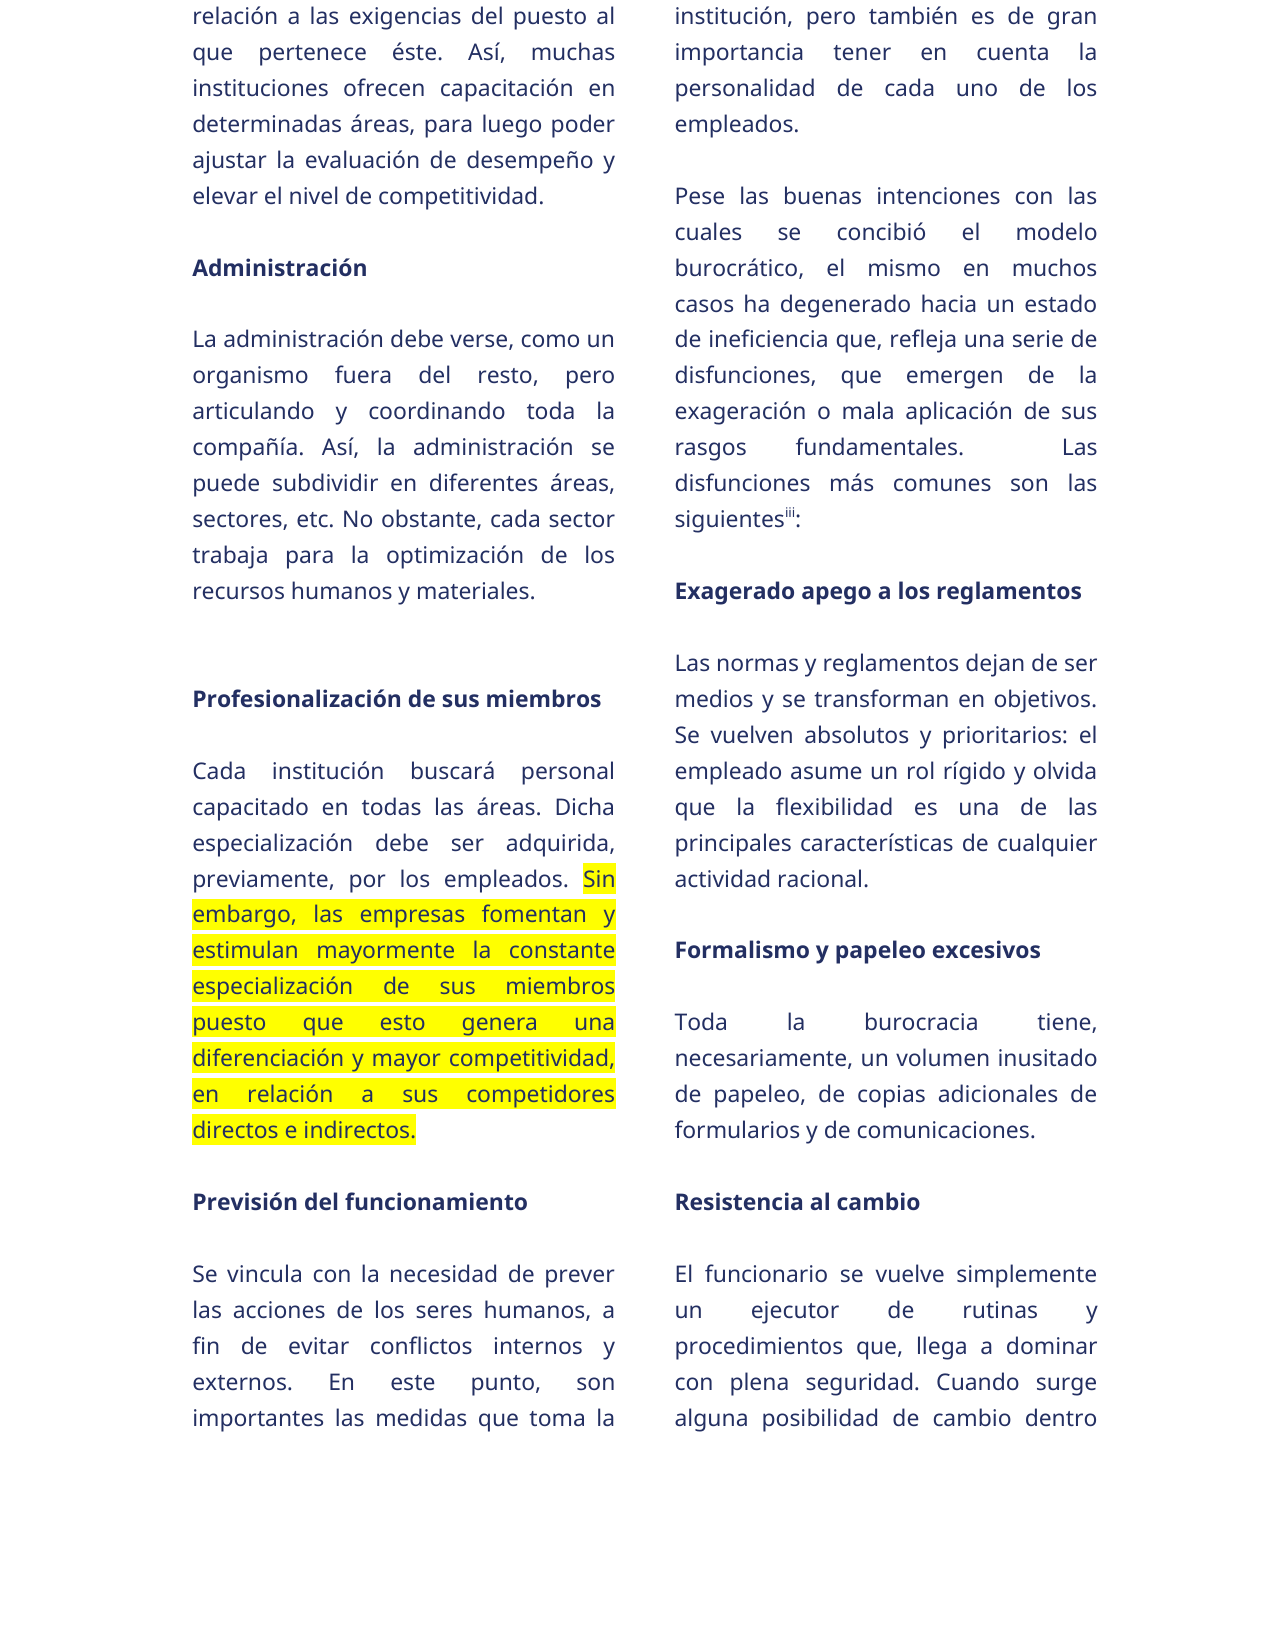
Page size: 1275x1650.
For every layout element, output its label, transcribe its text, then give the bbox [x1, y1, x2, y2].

text Se vincula con la necesidad de prever las acciones de los seres humanos, a fin de evitar conflictos internos y externos. En este punto, son importantes las medidas que toma la institución, pero también es de gran importancia tener en cuenta la personalidad de cada uno de los empleados. [674, 0, 1098, 139]
text Cada institución buscará personal capacitado en todas las áreas. Dicha especialización debe ser adquirida, previamente, por los empleados. Sin embargo, las empresas fomentan y estimulan mayormente la constante especialización de sus miembros puesto que esto genera una diferenciación y mayor competitividad, en relación a sus competidores directos e indirectos. [192, 755, 615, 899]
text Administración [192, 252, 615, 283]
text Exagerado apego a los reglamentos [674, 575, 1098, 606]
text Pese las buenas intenciones con las cuales se concibió el modelo burocrático, el mismo en muchos casos ha degenerado hacia un estado de ineficiencia que, refleja una serie de disfunciones, que emergen de la exageración o mala aplicación de sus rasgos fundamentales. Las disfunciones más comunes son las siguientes: [674, 180, 1098, 534]
text Formalismo y papeleo excesivos [674, 934, 1098, 966]
text Resistencia al cambio [674, 1186, 1098, 1217]
text Las normas y reglamentos dejan de ser medios y se transforman en objetivos. Se vuelven absolutos y prioritarios: el empleado asume un rol rígido y olvida que la flexibilidad es una de las principales características de cualquier actividad racional. [674, 647, 1098, 894]
text Previsión del funcionamiento [192, 1186, 615, 1217]
text Toda la burocracia tiene, necesariamente, un volumen inusitado de papeleo, de copias adicionales de formularios y de comunicaciones. [674, 1006, 1098, 1145]
text Profesionalización de sus miembros [192, 683, 615, 714]
text Se vincula con la necesidad de prever las acciones de los seres humanos, a fin de evitar conflictos internos y externos. En este punto, son importantes las medidas que toma la institución, pero también es de gran importancia tener en cuenta la personalidad de cada uno de los empleados. [192, 1258, 615, 1433]
text La administración debe verse, como un organismo fuera del resto, pero articulando y coordinando toda la compañía. Así, la administración se puede subdividir en diferentes áreas, sectores, etc. No obstante, cada sector trabaja para la optimización de los recursos humanos y materiales. [192, 323, 615, 606]
